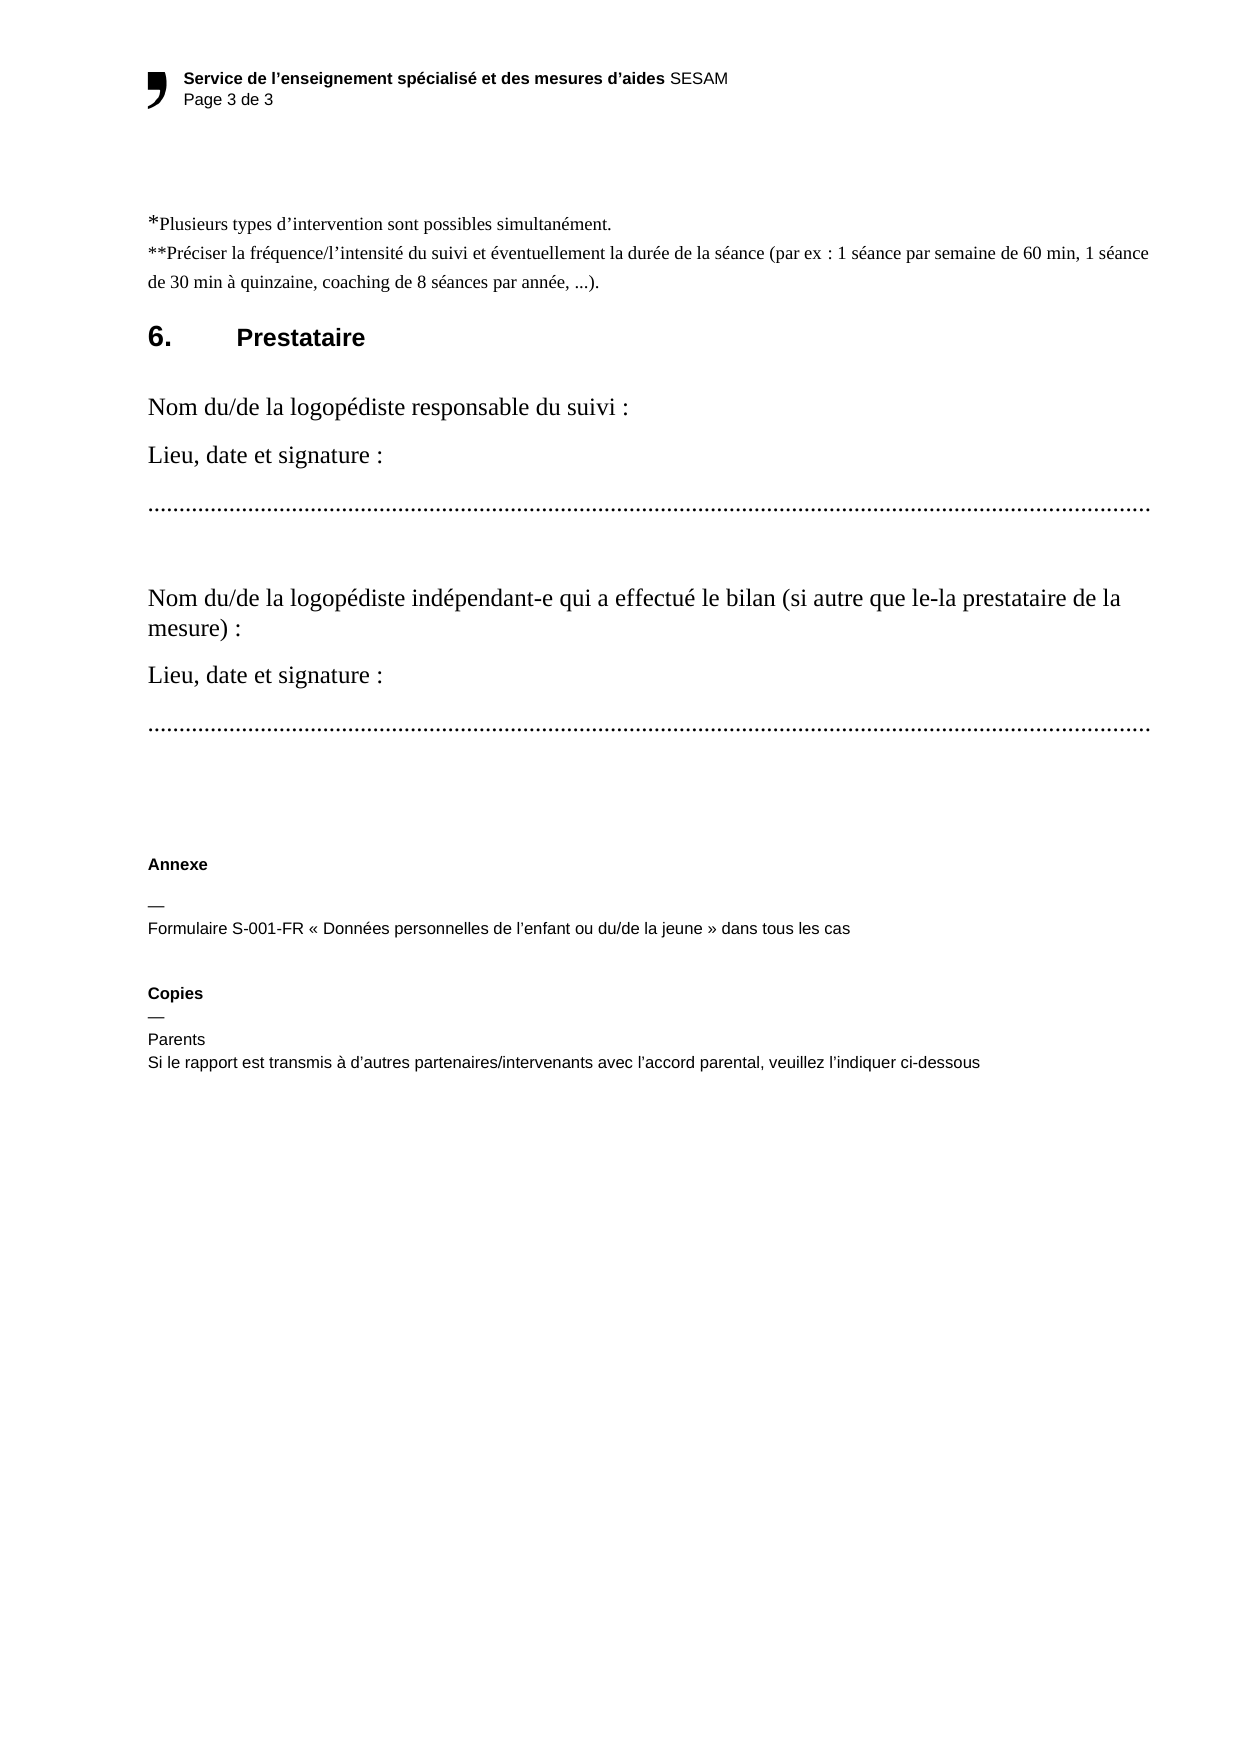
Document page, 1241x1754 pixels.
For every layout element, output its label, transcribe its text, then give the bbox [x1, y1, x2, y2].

text Nom du/de la logopédiste indépendant-e qui a effectué le bilan (si autre que le-la prestataire de la mesure) : [148, 583, 1152, 642]
subtitle Prestataire [148, 323, 1152, 353]
text Annexe [148, 852, 1152, 875]
text Nom du/de la logopédiste responsable du suivi : [148, 392, 1152, 421]
text Formulaire S-001-FR « Données personnelles de l’enfant ou du/de la jeune » dans tous les cas [148, 916, 1152, 939]
text Parents [148, 1027, 1152, 1050]
text Copies [148, 981, 1152, 1004]
text Lieu, date et signature : [148, 661, 1152, 690]
text — [148, 893, 1152, 916]
picture [147, 72, 167, 109]
text **Préciser la fréquence/l’intensité du suivi et éventuellement la durée de la séance (par ex : 1 séance par semaine de 60 min, 1 séance de 30 min à quinzaine, coaching de 8 séances par année, ...). [148, 236, 1152, 294]
text *Plusieurs types d’intervention sont possibles simultanément. [148, 207, 1152, 236]
text — [148, 1004, 1152, 1027]
text Lieu, date et signature : [148, 440, 1152, 469]
text Si le rapport est transmis à d’autres partenaires/intervenants avec l’accord parental, veuillez l’indiquer ci-dessous [148, 1050, 1152, 1073]
